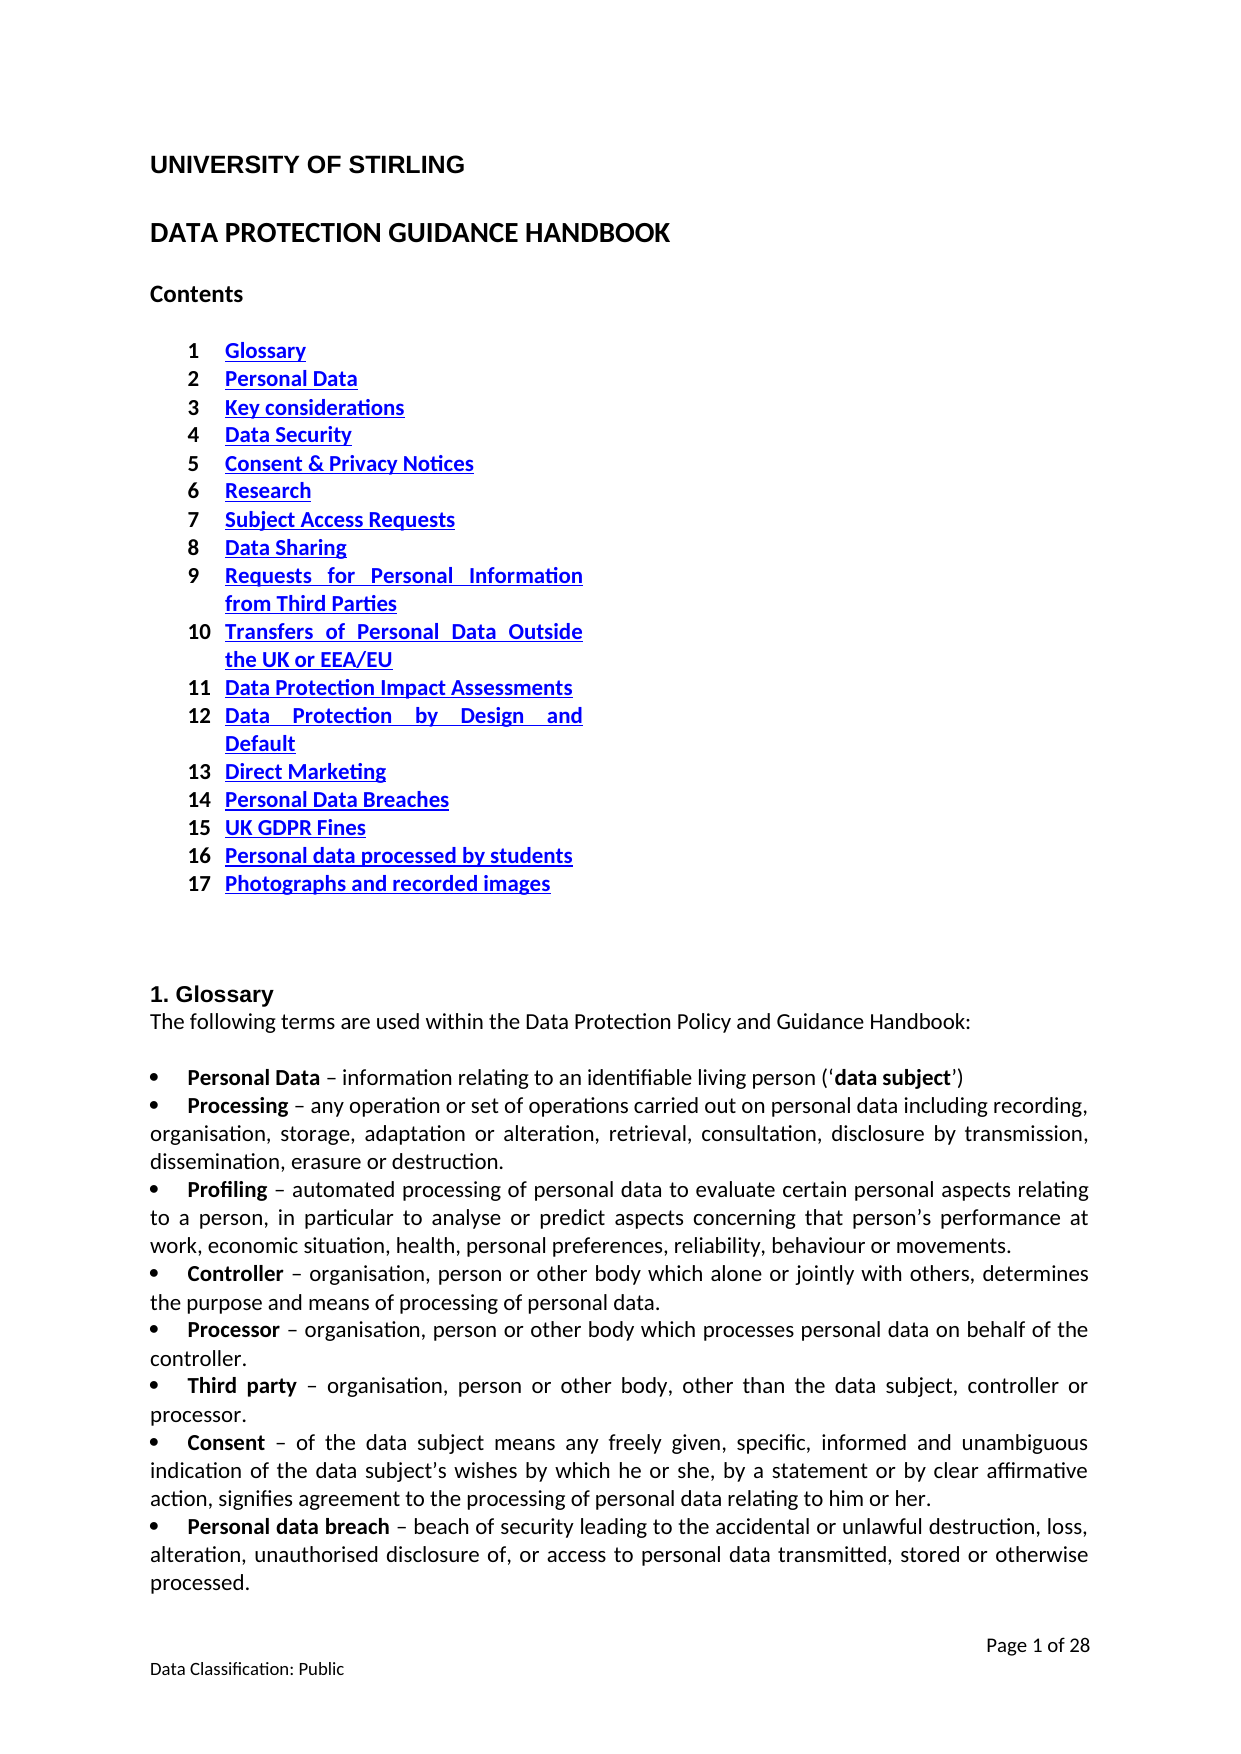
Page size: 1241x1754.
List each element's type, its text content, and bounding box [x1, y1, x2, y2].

list Personal data processed by students [187, 841, 583, 869]
subtitle 1. Glossary [150, 981, 1090, 1007]
list Profiling – automated processing of personal data to evaluate certain personal aspects relating to a person, in particular to analyse or predict aspects concerning that person’s performance at work, economic situation, health, personal preferences, reliability, behaviour or movements. [150, 1176, 1090, 1259]
text DATA PROTECTION GUIDANCE HANDBOOK [150, 214, 1090, 250]
list Personal Data – information relating to an identifiable living person (‘data subject’) [150, 1063, 1090, 1091]
subtitle Contents [150, 278, 1090, 308]
list Personal data breach – beach of security leading to the accidental or unlawful destruction, loss, alteration, unauthorised disclosure of, or access to personal data transmitted, stored or otherwise processed. [150, 1512, 1090, 1596]
list Key considerations [187, 393, 583, 421]
list Subject Access Requests [187, 505, 583, 533]
list Data Protection by Design and Default [187, 701, 583, 757]
list Processing – any operation or set of operations carried out on personal data including recording, organisation, storage, adaptation or alteration, retrieval, consultation, disclosure by transmission, dissemination, erasure or destruction. [150, 1091, 1090, 1176]
list UK GDPR Fines [187, 813, 583, 841]
list The following terms are used within the Data Protection Policy and Guidance Handbook: [150, 1007, 1090, 1035]
list Data Protection Impact Assessments [187, 673, 583, 701]
list Research [187, 477, 583, 505]
list Personal Data [187, 364, 583, 393]
list Direct Marketing [187, 757, 583, 785]
list Third party – organisation, person or other body, other than the data subject, controller or processor. [150, 1372, 1090, 1428]
list Processor – organisation, person or other body which processes personal data on behalf of the controller. [150, 1316, 1090, 1372]
list Photographs and recorded images [187, 869, 583, 897]
list Data Sharing [187, 533, 583, 561]
list Consent & Privacy Notices [187, 449, 583, 477]
list Transfers of Personal Data Outside the UK or EEA/EU [187, 617, 583, 673]
list Data Security [187, 421, 583, 449]
list Controller – organisation, person or other body which alone or jointly with others, determines the purpose and means of processing of personal data. [150, 1259, 1090, 1316]
subtitle UNIVERSITY OF STIRLING [150, 150, 1090, 179]
list Personal Data Breaches [187, 785, 583, 813]
list Requests for Personal Information from Third Parties [187, 561, 583, 617]
list Consent – of the data subject means any freely given, specific, informed and unambiguous indication of the data subject’s wishes by which he or she, by a statement or by clear affirmative action, signifies agreement to the processing of personal data relating to him or her. [150, 1428, 1090, 1512]
list Glossary [187, 337, 583, 364]
